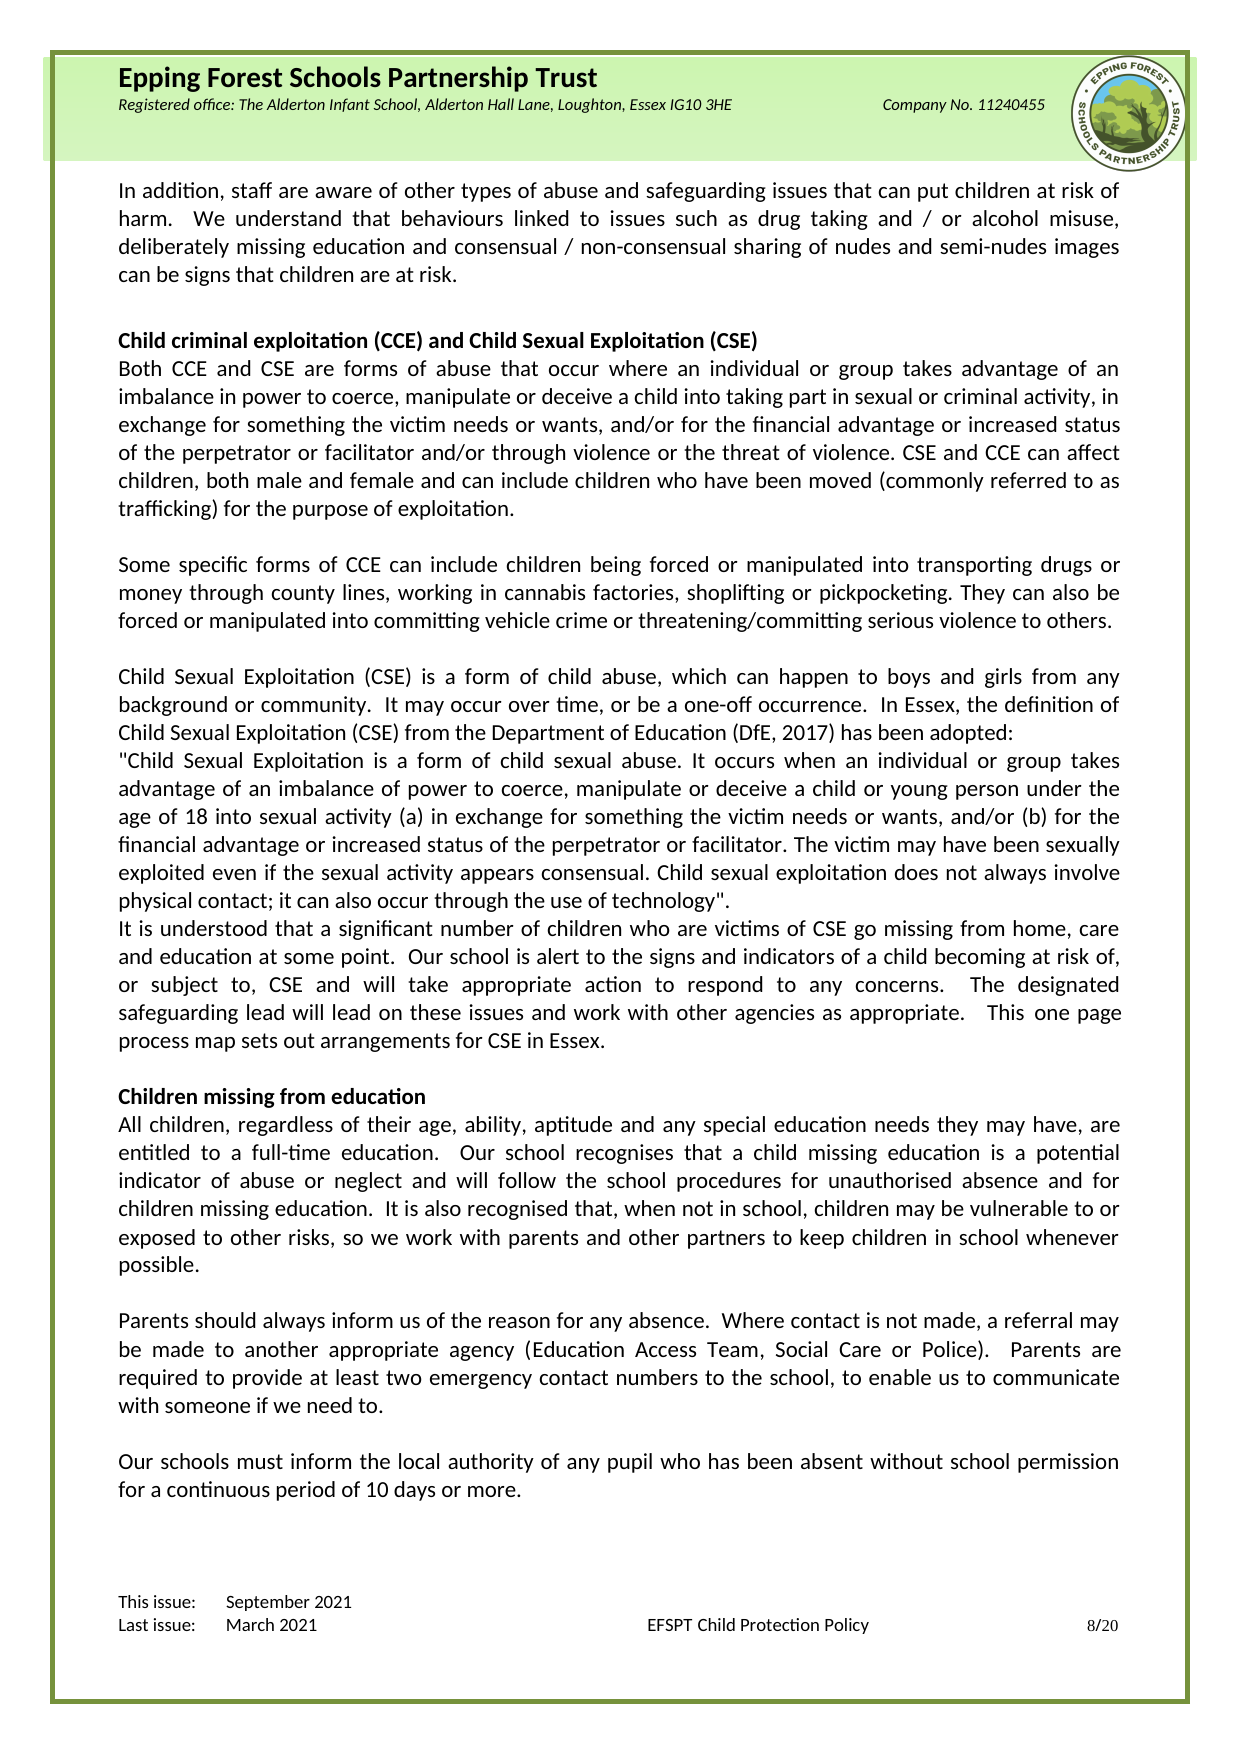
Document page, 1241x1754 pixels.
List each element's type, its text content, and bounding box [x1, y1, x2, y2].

text All children, regardless of their age, ability, aptitude and any special education needs they may have, are entitled to a full-time education. Our school recognises that a child missing education is a potential indicator of abuse or neglect and will follow the school procedures for unauthorised absence and for children missing education. It is also recognised that, when not in school, children may be vulnerable to or exposed to other risks, so we work with parents and other partners to keep children in school whenever possible. [118, 1111, 1122, 1279]
text Parents should always inform us of the reason for any absence. Where contact is not made, a referral may be made to another appropriate agency (Education Access Team, Social Care or Police). Parents are required to provide at least two emergency contact numbers to the school, to enable us to communicate with someone if we need to. [118, 1307, 1122, 1419]
text Some specific forms of CCE can include children being forced or manipulated into transporting drugs or money through county lines, working in cannabis factories, shoplifting or pickpocketing. They can also be forced or manipulated into committing vehicle crime or threatening/committing serious violence to others. [118, 550, 1122, 634]
picture [1067, 49, 1192, 177]
text In addition, staff are aware of other types of abuse and safeguarding issues that can put children at risk of harm. We understand that behaviours linked to issues such as drug taking and / or alcohol misuse, deliberately missing education and consensual / non-consensual sharing of nudes and semi-nudes images can be signs that children are at risk. [118, 176, 1122, 288]
text It is understood that a significant number of children who are victims of CSE go missing from home, care and education at some point. Our school is alert to the signs and indicators of a child becoming at risk of, or subject to, CSE and will take appropriate action to respond to any concerns. The designated safeguarding lead will lead on these issues and work with other agencies as appropriate. This one page process map sets out arrangements for CSE in Essex. [118, 914, 1122, 1054]
picture [1067, 55, 1185, 177]
text Child criminal exploitation (CCE) and Child Sexual Exploitation (CSE) [118, 326, 1122, 354]
text Both CCE and CSE are forms of abuse that occur where an individual or group takes advantage of an imbalance in power to coerce, manipulate or deceive a child into taking part in sexual or criminal activity, in exchange for something the victim needs or wants, and/or for the financial advantage or increased status of the perpetrator or facilitator and/or through violence or the threat of violence. CSE and CCE can affect children, both male and female and can include children who have been moved (commonly referred to as trafficking) for the purpose of exploitation. [118, 354, 1122, 522]
text Child Sexual Exploitation (CSE) is a form of child abuse, which can happen to boys and girls from any background or community. It may occur over time, or be a one-off occurrence. In Essex, the definition of Child Sexual Exploitation (CSE) from the Department of Education (DfE, 2017) has been adopted: [118, 662, 1122, 746]
text "Child Sexual Exploitation is a form of child sexual abuse. It occurs when an individual or group takes advantage of an imbalance of power to coerce, manipulate or deceive a child or young person under the age of 18 into sexual activity (a) in exchange for something the victim needs or wants, and/or (b) for the financial advantage or increased status of the perpetrator or facilitator. The victim may have been sexually exploited even if the sexual activity appears consensual. Child sexual exploitation does not always involve physical contact; it can also occur through the use of technology". [118, 746, 1122, 914]
text Children missing from education [118, 1082, 1122, 1111]
text Our schools must inform the local authority of any pupil who has been absent without school permission for a continuous period of 10 days or more. [118, 1447, 1122, 1503]
